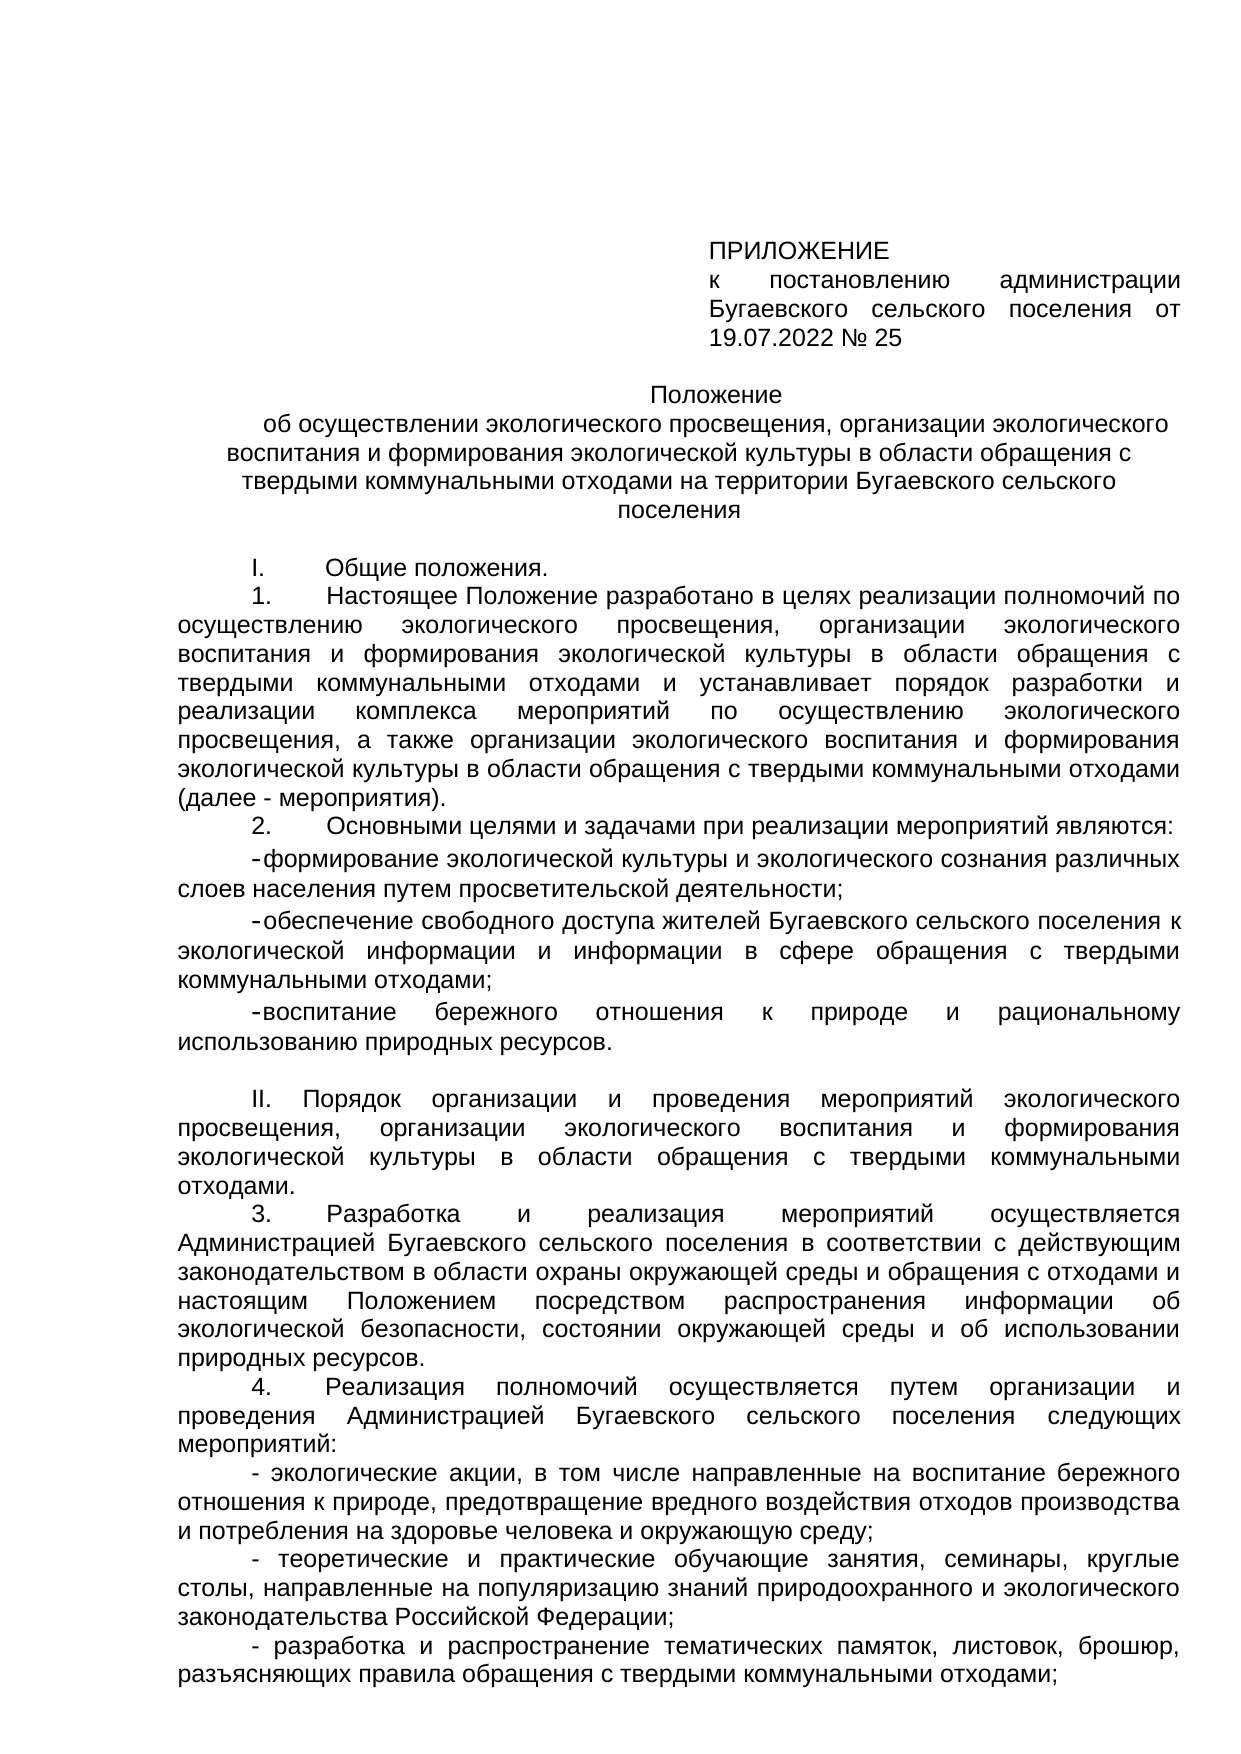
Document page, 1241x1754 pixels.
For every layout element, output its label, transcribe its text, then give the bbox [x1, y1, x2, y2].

text об осуществлении экологического просвещения, организации экологического воспитания и формирования экологической культуры в области обращения с твердыми коммунальными отходами на территории Бугаевского сельского поселения [177, 409, 1181, 524]
list Основными целями и задачами при реализации мероприятий являются: [177, 811, 1181, 840]
text Положение [177, 380, 1181, 409]
list формирование экологической культуры и экологического сознания различных слоев населения путем просветительской деятельности; [177, 840, 1181, 902]
list Настоящее Положение разработано в целях реализации полномочий по осуществлению экологического просвещения, организации экологического воспитания и формирования экологической культуры в области обращения с твердыми коммунальными отходами и устанавливает порядок разработки и реализации комплекса мероприятий по осуществлению экологического просвещения, а также организации экологического воспитания и формирования экологической культуры в области обращения с твердыми коммунальными отходами (далее - мероприятия). [177, 581, 1181, 811]
text ПРИЛОЖЕНИЕ [709, 236, 1181, 265]
text - разработка и распространение тематических памяток, листовок, брошюр, разъясняющих правила обращения с твердыми коммунальными отходами; [177, 1631, 1181, 1688]
list обеспечение свободного доступа жителей Бугаевского сельского поселения к экологической информации и информации в сфере обращения с твердыми коммунальными отходами; [177, 902, 1181, 993]
list Общие положения. [177, 552, 1181, 581]
list Реализация полномочий осуществляется путем организации и проведения Администрацией Бугаевского сельского поселения следующих мероприятий: [177, 1372, 1181, 1458]
text - экологические акции, в том числе направленные на воспитание бережного отношения к природе, предотвращение вредного воздействия отходов производства и потребления на здоровье человека и окружающую среду; [177, 1458, 1181, 1544]
list воспитание бережного отношения к природе и рациональному использованию природных ресурсов. [177, 993, 1181, 1056]
text II. Порядок организации и проведения мероприятий экологического просвещения, организации экологического воспитания и формирования экологической культуры в области обращения с твердыми коммунальными отходами. [177, 1084, 1181, 1199]
list Разработка и реализация мероприятий осуществляется Администрацией Бугаевского сельского поселения в соответствии с действующим законодательством в области охраны окружающей среды и обращения с отходами и настоящим Положением посредством распространения информации об экологической безопасности, состоянии окружающей среды и об использовании природных ресурсов. [177, 1199, 1181, 1372]
text к постановлению администрации Бугаевского сельского поселения от 19.07.2022 № 25 [709, 265, 1181, 351]
text - теоретические и практические обучающие занятия, семинары, круглые столы, направленные на популяризацию знаний природоохранного и экологического законодательства Российской Федерации; [177, 1544, 1181, 1631]
